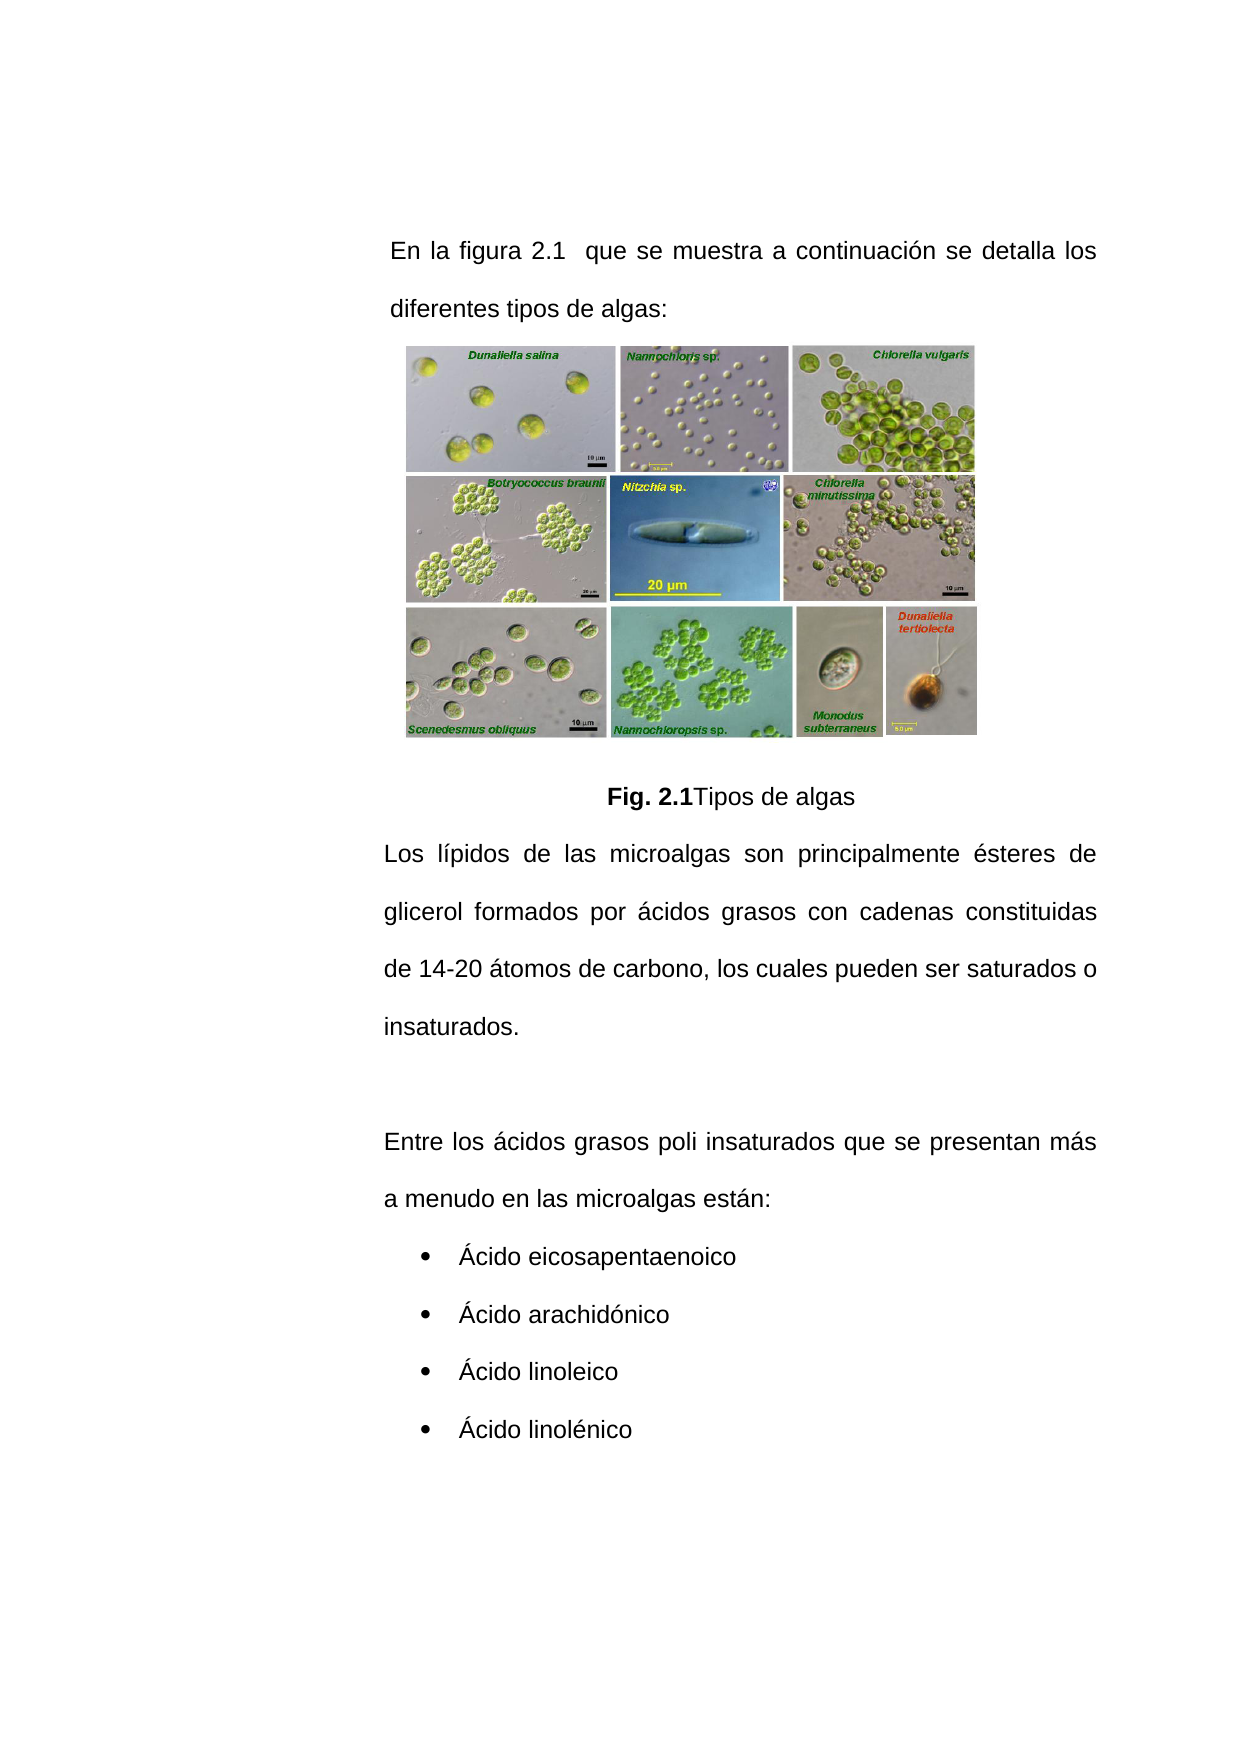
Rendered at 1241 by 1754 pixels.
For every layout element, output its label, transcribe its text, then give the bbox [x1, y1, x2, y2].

list Ácido eicosapentaenoico [421, 1242, 1098, 1271]
text Fig. 2.1Tipos de algas [364, 782, 1098, 811]
list Ácido linoleico [421, 1357, 1098, 1386]
list Entre los ácidos grasos poli insaturados que se presentan más a menudo en las microalgas están: [384, 1127, 1098, 1213]
list Ácido linolénico [421, 1415, 1098, 1444]
list Ácido arachidónico [421, 1300, 1098, 1328]
list Los lípidos de las microalgas son principalmente ésteres de glicerol formados por ácidos grasos con cadenas constituidas de 14-20 átomos de carbono, los cuales pueden ser saturados o insaturados. [384, 839, 1098, 1041]
list En la figura 2.1 que se muestra a continuación se detalla los diferentes tipos de algas: [390, 236, 1098, 322]
